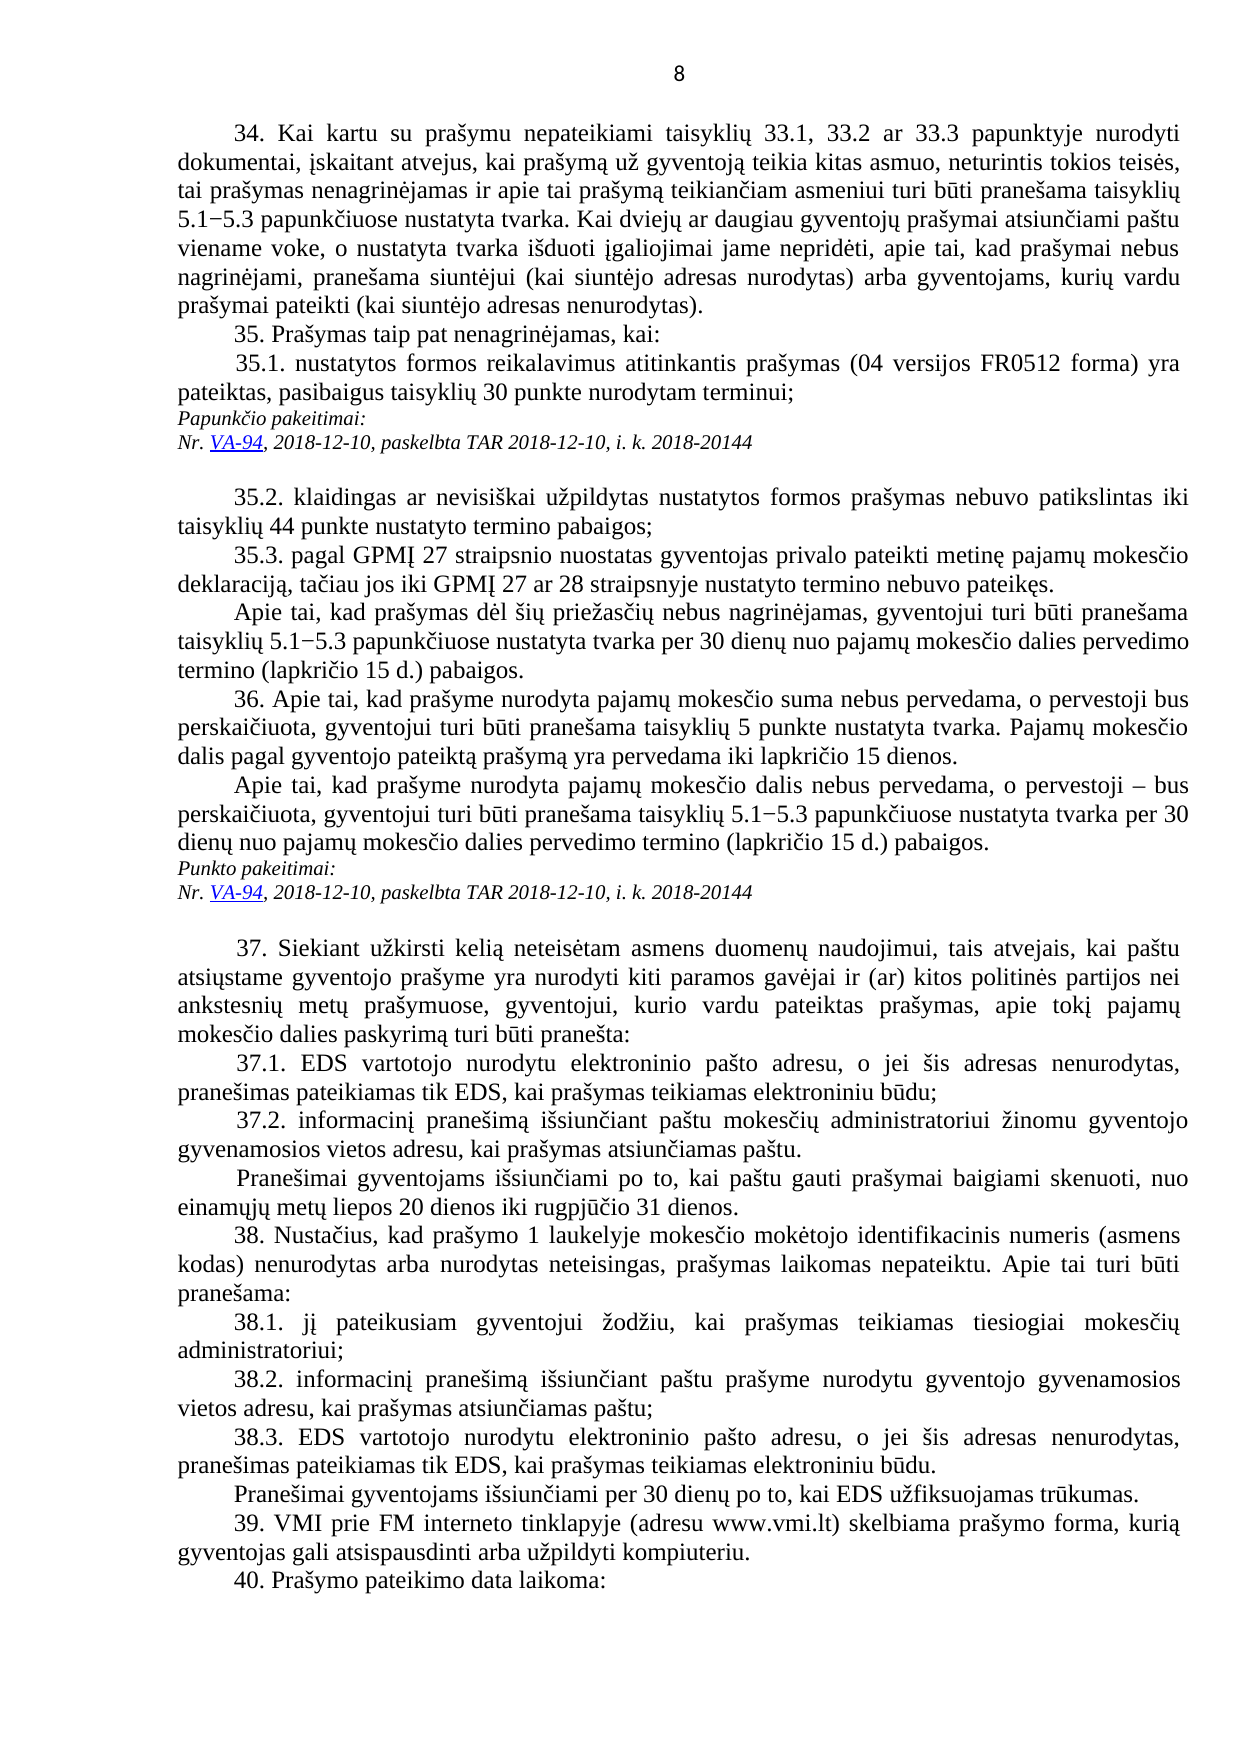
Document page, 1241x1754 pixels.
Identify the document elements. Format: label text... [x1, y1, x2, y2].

text 37. Siekiant užkirsti kelią neteisėtam asmens duomenų naudojimui, tais atvejais, kai paštu atsiųstame gyventojo prašyme yra nurodyti kiti paramos gavėjai ir (ar) kitos politinės partijos nei ankstesnių metų prašymuose, gyventojui, kurio vardu pateiktas prašymas, apie tokį pajamų mokesčio dalies paskyrimą turi būti pranešta: [177, 933, 1181, 1048]
text 38. Nustačius, kad prašymo 1 laukelyje mokesčio mokėtojo identifikacinis numeris (asmens kodas) nenurodytas arba nurodytas neteisingas, prašymas laikomas nepateiktu. Apie tai turi būti pranešama: [177, 1221, 1181, 1307]
text 37.1. EDS vartotojo nurodytu elektroninio pašto adresu, o jei šis adresas nenurodytas, pranešimas pateikiamas tik EDS, kai prašymas teikiamas elektroniniu būdu; [177, 1048, 1181, 1106]
text 38.3. EDS vartotojo nurodytu elektroninio pašto adresu, o jei šis adresas nenurodytas, pranešimas pateikiamas tik EDS, kai prašymas teikiamas elektroniniu būdu. [177, 1422, 1181, 1479]
text 35.1. nustatytos formos reikalavimus atitinkantis prašymas (04 versijos FR0512 forma) yra pateiktas, pasibaigus taisyklių 30 punkte nurodytam terminui; [177, 348, 1181, 406]
text 35. Prašymas taip pat nenagrinėjamas, kai: [177, 319, 1181, 348]
text Apie tai, kad prašyme nurodyta pajamų mokesčio dalis nebus pervedama, o pervestoji – bus perskaičiuota, gyventojui turi būti pranešama taisyklių 5.1−5.3 papunkčiuose nustatyta tvarka per 30 dienų nuo pajamų mokesčio dalies pervedimo termino (lapkričio 15 d.) pabaigos. [177, 770, 1190, 856]
text 39. VMI prie FM interneto tinklapyje (adresu www.vmi.lt) skelbiama prašymo forma, kurią gyventojas gali atsispausdinti arba užpildyti kompiuteriu. [177, 1508, 1181, 1566]
text 34. Kai kartu su prašymu nepateikiami taisyklių 33.1, 33.2 ar 33.3 papunktyje nurodyti dokumentai, įskaitant atvejus, kai prašymą už gyventoją teikia kitas asmuo, neturintis tokios teisės, tai prašymas nenagrinėjamas ir apie tai prašymą teikiančiam asmeniui turi būti pranešama taisyklių 5.1−5.3 papunkčiuose nustatyta tvarka. Kai dviejų ar daugiau gyventojų prašymai atsiunčiami paštu viename voke, o nustatyta tvarka išduoti įgaliojimai jame nepridėti, apie tai, kad prašymai nebus nagrinėjami, pranešama siuntėjui (kai siuntėjo adresas nurodytas) arba gyventojams, kurių vardu prašymai pateikti (kai siuntėjo adresas nenurodytas). [177, 118, 1181, 319]
text 36. Apie tai, kad prašyme nurodyta pajamų mokesčio suma nebus pervedama, o pervestoji bus perskaičiuota, gyventojui turi būti pranešama taisyklių 5 punkte nustatyta tvarka. Pajamų mokesčio dalis pagal gyventojo pateiktą prašymą yra pervedama iki lapkričio 15 dienos. [177, 684, 1190, 770]
text Apie tai, kad prašymas dėl šių priežasčių nebus nagrinėjamas, gyventojui turi būti pranešama taisyklių 5.1−5.3 papunkčiuose nustatyta tvarka per 30 dienų nuo pajamų mokesčio dalies pervedimo termino (lapkričio 15 d.) pabaigos. [177, 597, 1190, 684]
text 38.1. jį pateikusiam gyventojui žodžiu, kai prašymas teikiamas tiesiogiai mokesčių administratoriui; [177, 1307, 1181, 1364]
text Papunkčio pakeitimai: [177, 406, 1181, 430]
text Pranešimai gyventojams išsiunčiami po to, kai paštu gauti prašymai baigiami skenuoti, nuo einamųjų metų liepos 20 dienos iki rugpjūčio 31 dienos. [177, 1163, 1190, 1221]
text 35.3. pagal GPMĮ 27 straipsnio nuostatas gyventojas privalo pateikti metinę pajamų mokesčio deklaraciją, tačiau jos iki GPMĮ 27 ar 28 straipsnyje nustatyto termino nebuvo pateikęs. [177, 540, 1190, 597]
text Nr. VA-94, 2018-12-10, paskelbta TAR 2018-12-10, i. k. 2018-20144 [177, 430, 1181, 454]
text 38.2. informacinį pranešimą išsiunčiant paštu prašyme nurodytu gyventojo gyvenamosios vietos adresu, kai prašymas atsiunčiamas paštu; [177, 1364, 1181, 1422]
text Punkto pakeitimai: [177, 856, 1181, 880]
text 40. Prašymo pateikimo data laikoma: [177, 1566, 1181, 1594]
text 35.2. klaidingas ar nevisiškai užpildytas nustatytos formos prašymas nebuvo patikslintas iki taisyklių 44 punkte nustatyto termino pabaigos; [177, 482, 1190, 540]
text Nr. VA-94, 2018-12-10, paskelbta TAR 2018-12-10, i. k. 2018-20144 [177, 880, 1181, 904]
text 37.2. informacinį pranešimą išsiunčiant paštu mokesčių administratoriui žinomu gyventojo gyvenamosios vietos adresu, kai prašymas atsiunčiamas paštu. [177, 1106, 1190, 1163]
text Pranešimai gyventojams išsiunčiami per 30 dienų po to, kai EDS užfiksuojamas trūkumas. [177, 1479, 1181, 1508]
